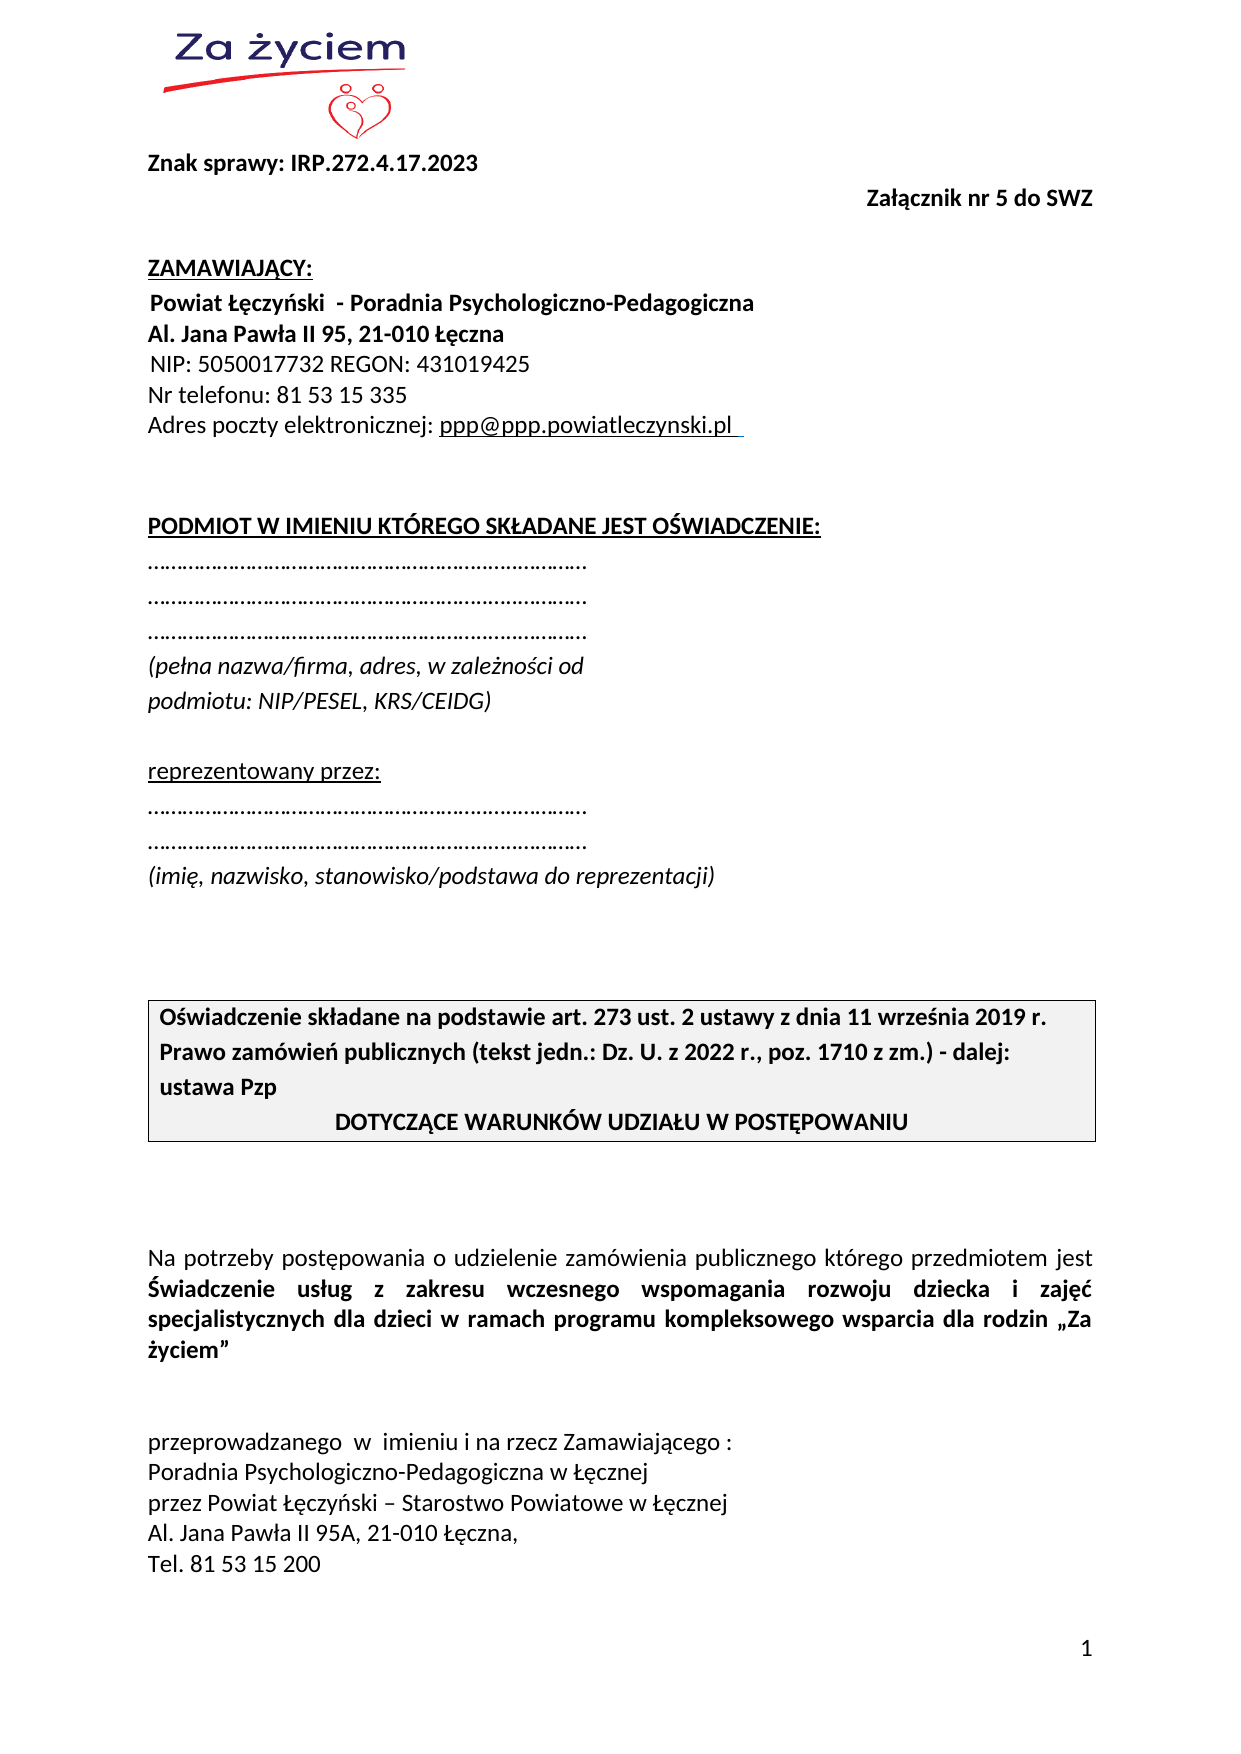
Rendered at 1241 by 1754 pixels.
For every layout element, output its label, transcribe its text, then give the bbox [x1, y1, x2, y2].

text PODMIOT W IMIENIU KTÓREGO SKŁADANE JEST OŚWIADCZENIE: [148, 510, 1093, 541]
text Poradnia Psychologiczno-Pedagogiczna w Łęcznej [148, 1456, 1093, 1487]
text Nr telefonu: 81 53 15 335 [148, 379, 1093, 410]
text …………………………………………………..…..………… [148, 615, 651, 646]
text reprezentowany przez: [148, 755, 1093, 786]
text ZAMAWIAJĄCY: [148, 253, 1093, 283]
text przeprowadzanego w imieniu i na rzecz Zamawiającego : [148, 1426, 1093, 1456]
text przez Powiat Łęczyński – Starostwo Powiatowe w Łęcznej [148, 1487, 1093, 1517]
text …………………………………………………..…..………… [148, 790, 651, 821]
text NIP: 5050017732 REGON: 431019425 [133, 349, 1093, 379]
text Znak sprawy: IRP.272.4.17.2023 [148, 148, 1093, 178]
picture [158, 14, 414, 145]
text (imię, nazwisko, stanowisko/podstawa do reprezentacji) [148, 860, 1093, 891]
text …………………………………………………..…..………… [148, 825, 651, 856]
text (pełna nazwa/firma, adres, w zależności od podmiotu: NIP/PESEL, KRS/CEIDG) [148, 650, 621, 716]
table_header Oświadczenie składane na podstawie art. 273 ust. 2 ustawy z dnia 11 września 2019 r. Prawo zamówień publicznych (tekst jedn.: Dz. U. z 2022 r., poz. 1710 z zm.) - dalej: ustawa Pzp DOTYCZĄCE WARUNKÓW UDZIAŁU W POSTĘPOWANIU [149, 1001, 1095, 1141]
text Adres poczty elektronicznej: ppp@ppp.powiatleczynski.pl [148, 410, 1093, 440]
text Na potrzeby postępowania o udzielenie zamówienia publicznego którego przedmiotem jest Świadczenie usług z zakresu wczesnego wspomagania rozwoju dziecka i zajęć specjalistycznych dla dzieci w ramach programu kompleksowego wsparcia dla rodzin „Za życiem” [148, 1243, 1093, 1365]
text …………………………………………………..…..………… [148, 545, 651, 576]
text Al. Jana Pawła II 95A, 21-010 Łęczna, [148, 1517, 1093, 1548]
text Tel. 81 53 15 200 [148, 1548, 1093, 1578]
text Załącznik nr 5 do SWZ [148, 183, 1093, 213]
text …………………………………………………..…..………… [148, 580, 651, 611]
text Powiat Łęczyński - Poradnia Psychologiczno-Pedagogiczna Al. Jana Pawła II 95, 21-010 Łęczna [133, 288, 1093, 349]
